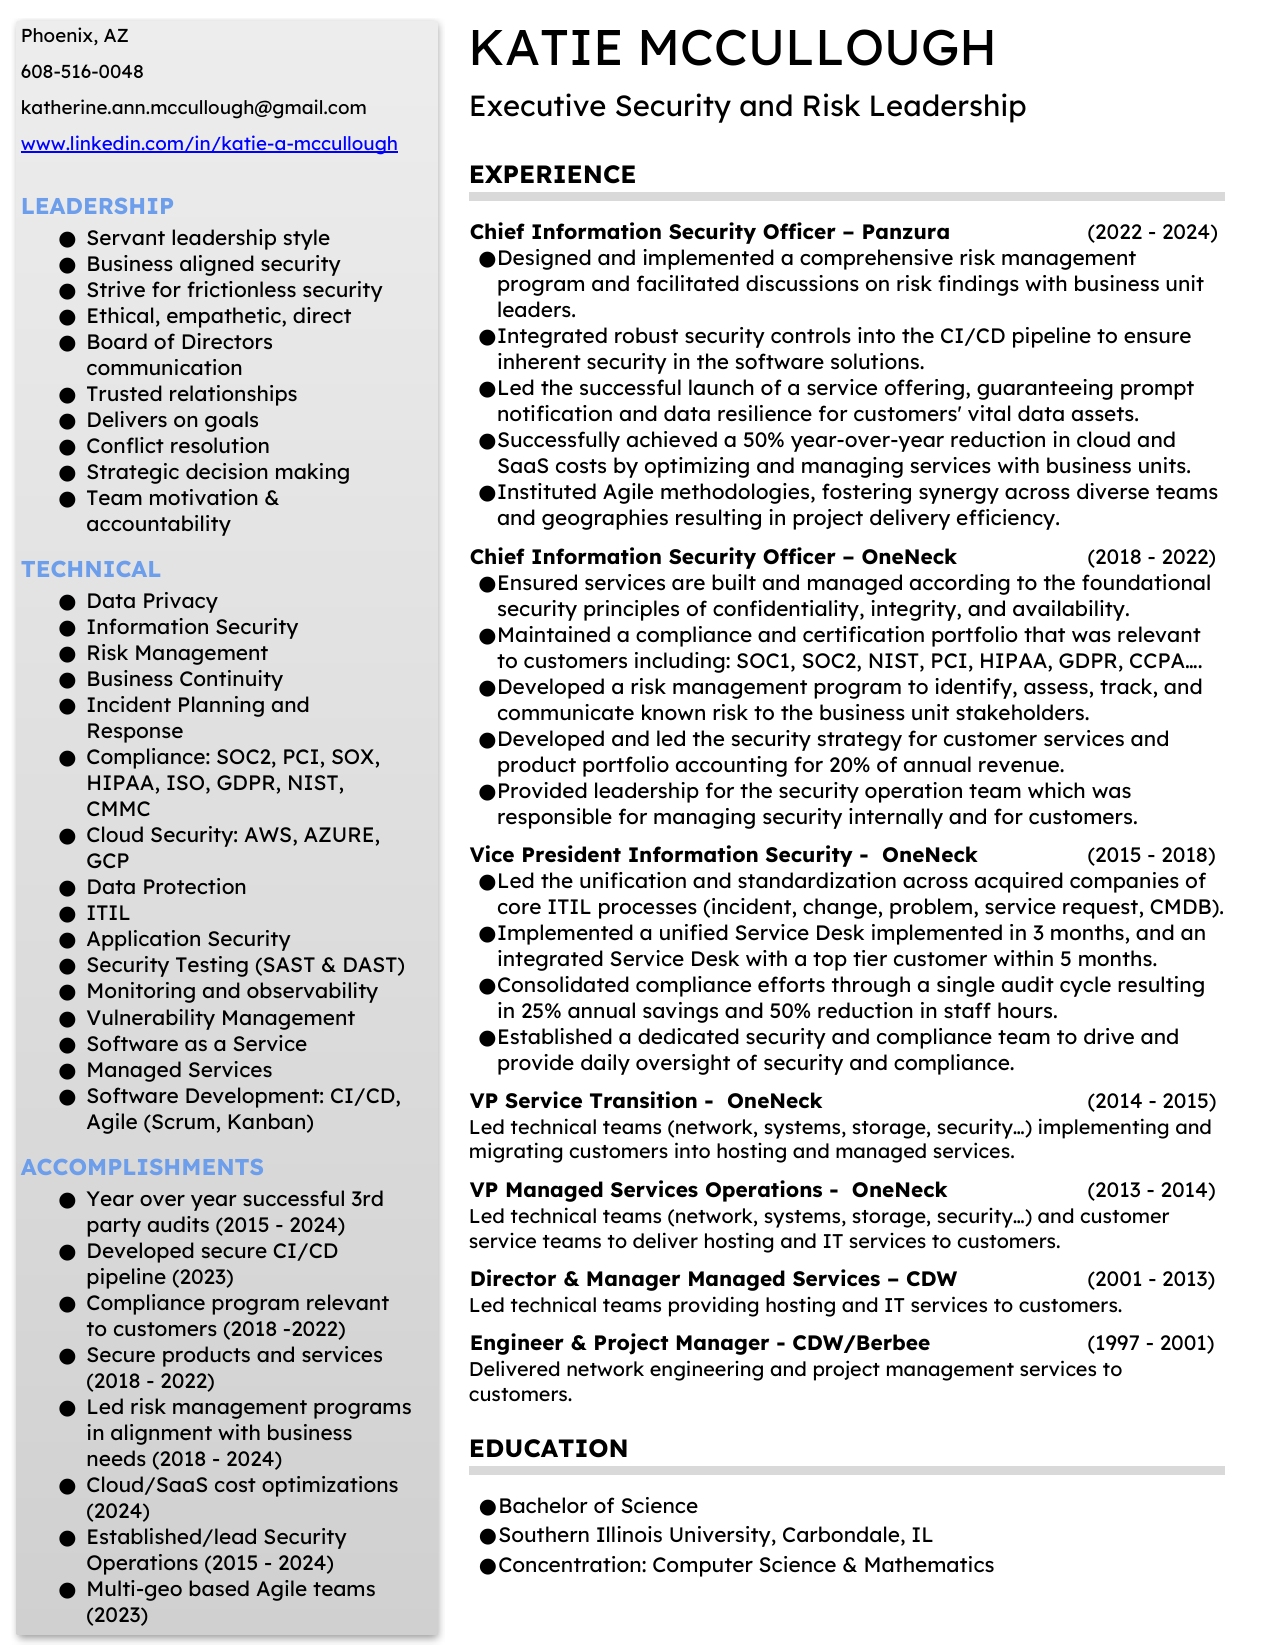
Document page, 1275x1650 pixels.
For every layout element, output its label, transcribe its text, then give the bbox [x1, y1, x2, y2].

list Strategic decision making [58, 458, 412, 484]
list Software Development: CI/CD, Agile (Scrum, Kanban) [58, 1082, 412, 1134]
list Bachelor of Science [478, 1490, 1224, 1519]
list Implemented a unified Service Desk implemented in 3 months, and an integrated Service Desk with a top tier customer within 5 months. [478, 919, 1225, 972]
list Developed secure CI/CD pipeline (2023) [58, 1237, 412, 1289]
list Cloud/SaaS cost optimizations (2024) [58, 1472, 412, 1524]
text www.linkedin.com/in/katie-a-mccullough [21, 131, 434, 155]
text Phoenix, AZ [21, 24, 412, 47]
text Led technical teams providing hosting and IT services to customers. [469, 1293, 1225, 1317]
text Chief Information Security Officer – OneNeck (2018 - 2022) [469, 543, 1224, 569]
text Director & Manager Managed Services – CDW (2001 - 2013) [469, 1266, 1224, 1292]
list Established a dedicated security and compliance team to drive and provide daily oversight of security and compliance. [478, 1024, 1225, 1076]
text Engineer & Project Manager - CDW/Berbee (1997 - 2001) [469, 1330, 1224, 1356]
text Delivered network engineering and project management services to customers. [469, 1357, 1225, 1407]
list Southern Illinois University, Carbondale, IL [478, 1519, 1224, 1549]
list Led the successful launch of a service offering, guaranteeing prompt notification and data resilience for customers' vital data assets. [478, 375, 1225, 427]
list Year over year successful 3rd party audits (2015 - 2024) [58, 1185, 412, 1237]
list Information Security [58, 613, 412, 639]
list Integrated robust security controls into the CI/CD pipeline to ensure inherent security in the software solutions. [478, 323, 1225, 375]
list Delivers on goals [58, 406, 412, 432]
list Established/lead Security Operations (2015 - 2024) [58, 1524, 412, 1576]
list Application Security [58, 926, 412, 952]
list Managed Services [58, 1056, 412, 1082]
text TECHNICAL [21, 554, 412, 583]
list Conflict resolution [58, 432, 412, 458]
list Designed and implemented a comprehensive risk management program and facilitated discussions on risk findings with business unit leaders. [478, 244, 1225, 323]
list Instituted Agile methodologies, fostering synergy across diverse teams and geographies resulting in project delivery efficiency. [478, 479, 1225, 531]
list Data Protection [58, 874, 412, 900]
list Team motivation & accountability [58, 484, 412, 537]
text Vice President Information Security - OneNeck (2015 - 2018) [469, 841, 1224, 867]
list Monitoring and observability [58, 978, 412, 1004]
text Chief Information Security Officer – Panzura (2022 - 2024) [469, 218, 1224, 244]
list ITIL [58, 900, 412, 926]
list Ensured services are built and managed according to the foundational security principles of confidentiality, integrity, and availability. [478, 569, 1225, 622]
text VP Managed Services Operations - OneNeck (2013 - 2014) [469, 1176, 1224, 1202]
list Multi-geo based Agile teams (2023) [58, 1576, 412, 1628]
list Incident Planning and Response [58, 692, 412, 744]
list Business aligned security [58, 250, 412, 276]
list Ethical, empathetic, direct [58, 302, 412, 328]
list Compliance: SOC2, PCI, SOX, HIPAA, ISO, GDPR, NIST, CMMC [58, 744, 412, 822]
text 608-516-0048 [21, 60, 412, 83]
text ACCOMPLISHMENTS [21, 1152, 412, 1181]
list Led risk management programs in alignment with business needs (2018 - 2024) [58, 1393, 412, 1472]
list Concentration: Computer Science & Mathematics [478, 1549, 1224, 1578]
list Data Privacy [58, 587, 412, 613]
text Led technical teams (network, systems, storage, security…) implementing and migrating customers into hosting and managed services. [469, 1114, 1225, 1164]
list Secure products and services (2018 - 2022) [58, 1341, 412, 1393]
list Board of Directors communication [58, 328, 412, 380]
list Developed and led the security strategy for customer services and product portfolio accounting for 20% of annual revenue. [478, 726, 1225, 778]
list Business Continuity [58, 666, 412, 692]
text Led technical teams (network, systems, storage, security…) and customer service teams to deliver hosting and IT services to customers. [469, 1203, 1225, 1253]
list Security Testing (SAST & DAST) [58, 952, 412, 978]
text katherine.ann.mccullough@gmail.com [21, 96, 412, 119]
text Executive Security and Risk Leadership [469, 87, 1225, 123]
list Led the unification and standardization across acquired companies of core ITIL processes (incident, change, problem, service request, CMDB). [478, 867, 1225, 919]
list Vulnerability Management [58, 1004, 412, 1030]
list Successfully achieved a 50% year-over-year reduction in cloud and SaaS costs by optimizing and managing services with business units. [478, 427, 1225, 479]
list Risk Management [58, 639, 412, 666]
list Developed a risk management program to identify, assess, track, and communicate known risk to the business unit stakeholders. [478, 674, 1225, 726]
list Servant leadership style [58, 224, 412, 250]
list Consolidated compliance efforts through a single audit cycle resulting in 25% annual savings and 50% reduction in staff hours. [478, 972, 1225, 1024]
list Cloud Security: AWS, AZURE, GCP [58, 822, 412, 874]
text EDUCATION [469, 1432, 1225, 1466]
list Provided leadership for the security operation team which was responsible for managing security internally and for customers. [478, 778, 1225, 830]
list Trusted relationships [58, 380, 412, 406]
text LEADERSHIP [21, 191, 412, 220]
text KATIE MCCULLOUGH [469, 15, 1225, 77]
list Compliance program relevant to customers (2018 -2022) [58, 1289, 412, 1341]
list Strive for frictionless security [58, 276, 412, 302]
text EXPERIENCE [469, 159, 1225, 192]
list Maintained a compliance and certification portfolio that was relevant to customers including: SOC1, SOC2, NIST, PCI, HIPAA, GDPR, CCPA…. [478, 622, 1225, 674]
text VP Service Transition - OneNeck (2014 - 2015) [469, 1087, 1224, 1113]
list Software as a Service [58, 1030, 412, 1056]
